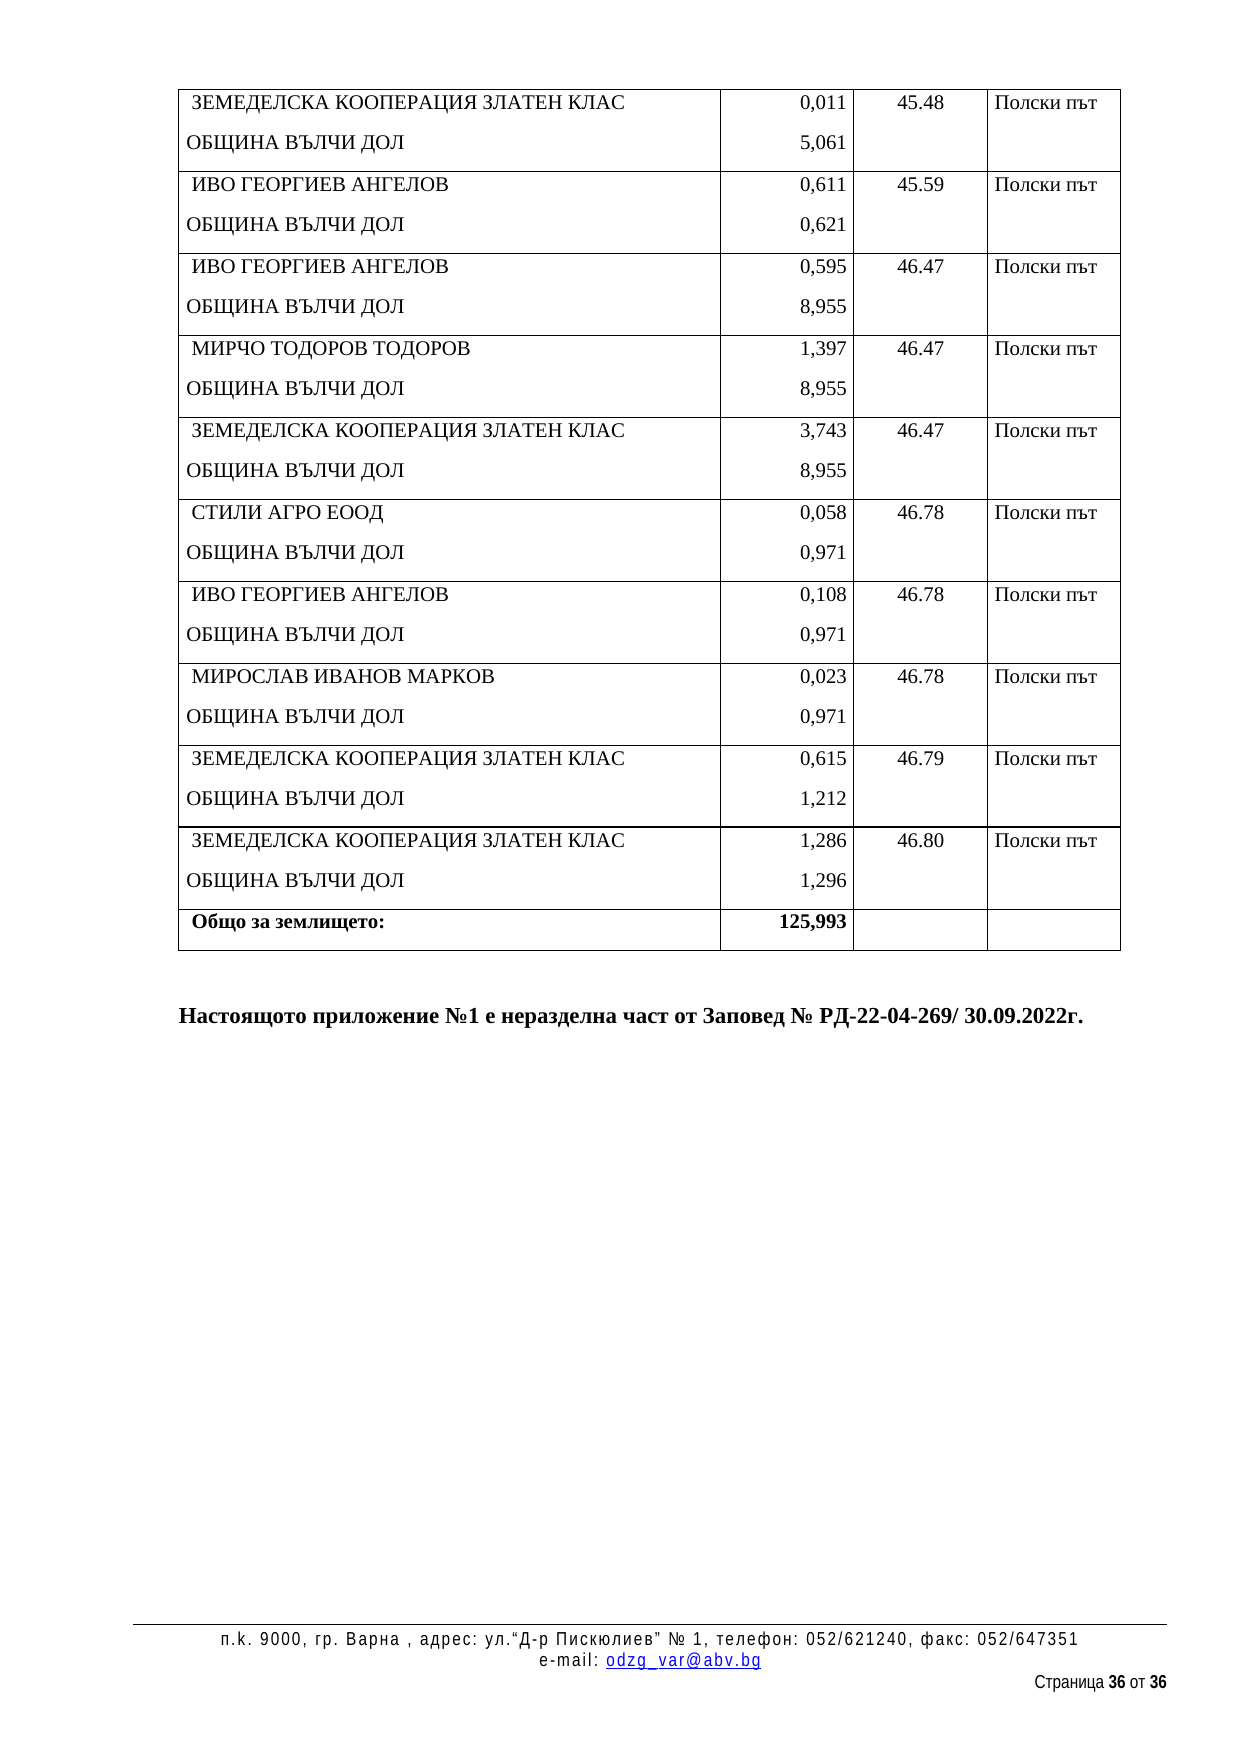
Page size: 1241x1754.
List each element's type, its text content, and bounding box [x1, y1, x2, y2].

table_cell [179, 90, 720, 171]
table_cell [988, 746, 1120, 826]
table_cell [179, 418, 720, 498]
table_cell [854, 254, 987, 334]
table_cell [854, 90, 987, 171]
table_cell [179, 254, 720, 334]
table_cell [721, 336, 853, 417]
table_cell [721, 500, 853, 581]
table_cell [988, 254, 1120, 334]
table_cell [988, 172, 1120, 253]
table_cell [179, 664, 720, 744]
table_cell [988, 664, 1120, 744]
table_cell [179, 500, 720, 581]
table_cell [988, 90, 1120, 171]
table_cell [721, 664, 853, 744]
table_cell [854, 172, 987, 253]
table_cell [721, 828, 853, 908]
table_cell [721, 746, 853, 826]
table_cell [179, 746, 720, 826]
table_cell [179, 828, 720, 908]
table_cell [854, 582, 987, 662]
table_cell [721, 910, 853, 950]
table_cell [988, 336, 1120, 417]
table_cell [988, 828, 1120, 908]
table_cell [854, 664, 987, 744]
text Настоящото приложение №1 е неразделна част от Заповед № РД-22-04-269/ 30.09.2022г. [133, 1002, 1167, 1028]
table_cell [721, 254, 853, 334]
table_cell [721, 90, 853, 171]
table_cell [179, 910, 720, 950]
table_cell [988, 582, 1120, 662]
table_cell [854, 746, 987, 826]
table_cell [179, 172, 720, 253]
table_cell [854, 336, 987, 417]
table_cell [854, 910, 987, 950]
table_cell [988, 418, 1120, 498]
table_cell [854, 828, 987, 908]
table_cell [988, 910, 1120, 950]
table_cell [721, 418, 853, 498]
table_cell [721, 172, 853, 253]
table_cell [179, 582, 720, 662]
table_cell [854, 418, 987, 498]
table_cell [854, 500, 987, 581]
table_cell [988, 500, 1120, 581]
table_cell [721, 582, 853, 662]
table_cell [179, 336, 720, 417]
